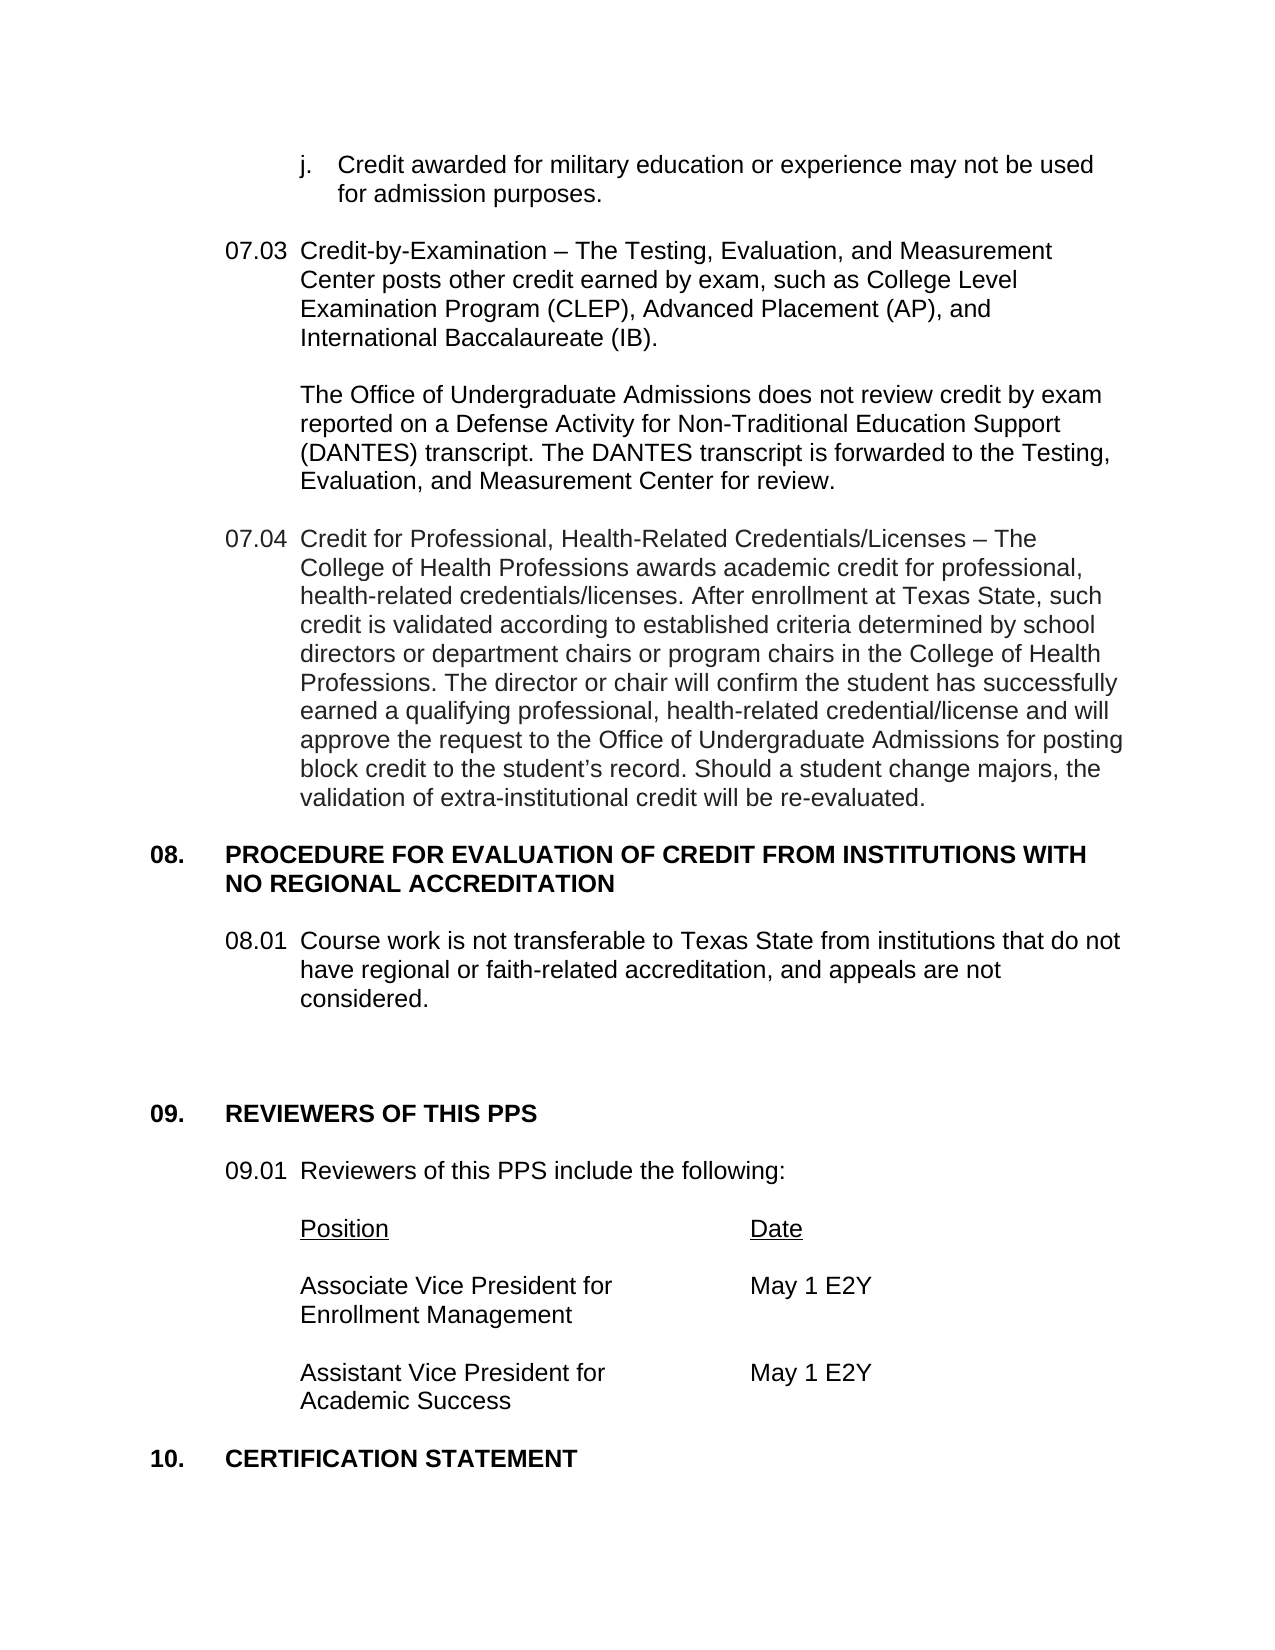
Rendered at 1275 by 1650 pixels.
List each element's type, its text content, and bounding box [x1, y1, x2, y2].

text Assistant Vice President for May 1 E2Y [150, 1357, 1125, 1386]
text 08.01 Course work is not transferable to Texas State from institutions that do not have regional or faith-related accreditation, and appeals are not considered. [225, 926, 1125, 1012]
text 10. CERTIFICATION STATEMENT [150, 1444, 1125, 1472]
text 07.03 Credit-by-Examination – The Testing, Evaluation, and Measurement Center posts other credit earned by exam, such as College Level Examination Program (CLEP), Advanced Placement (AP), and International Baccalaureate (IB). [225, 236, 1125, 351]
text Enrollment Management [300, 1300, 1125, 1329]
text 08. PROCEDURE FOR EVALUATION OF CREDIT FROM INSTITUTIONS WITH NO REGIONAL ACCREDITATION [150, 840, 1125, 897]
text Academic Success [300, 1386, 1125, 1415]
text 09. REVIEWERS OF THIS PPS [150, 1099, 1125, 1127]
list Credit awarded for military education or experience may not be used for admission purposes. [300, 150, 1125, 207]
text 09.01 Reviewers of this PPS include the following: [225, 1156, 1125, 1185]
text The Office of Undergraduate Admissions does not review credit by exam reported on a Defense Activity for Non-Traditional Education Support (DANTES) transcript. The DANTES transcript is forwarded to the Testing, Evaluation, and Measurement Center for review. [300, 380, 1125, 495]
text 07.04 Credit for Professional, Health-Related Credentials/Licenses – The College of Health Professions awards academic credit for professional, health-related credentials/licenses. After enrollment at Texas State, such credit is validated according to established criteria determined by school directors or department chairs or program chairs in the College of Health Professions. The director or chair will confirm the student has successfully earned a qualifying professional, health-related credential/license and will approve the request to the Office of Undergraduate Admissions for posting block credit to the student’s record. Should a student change majors, the validation of extra-institutional credit will be re-evaluated. [225, 524, 1125, 811]
text Associate Vice President for May 1 E2Y [300, 1271, 1125, 1300]
text Position Date [300, 1214, 1125, 1242]
